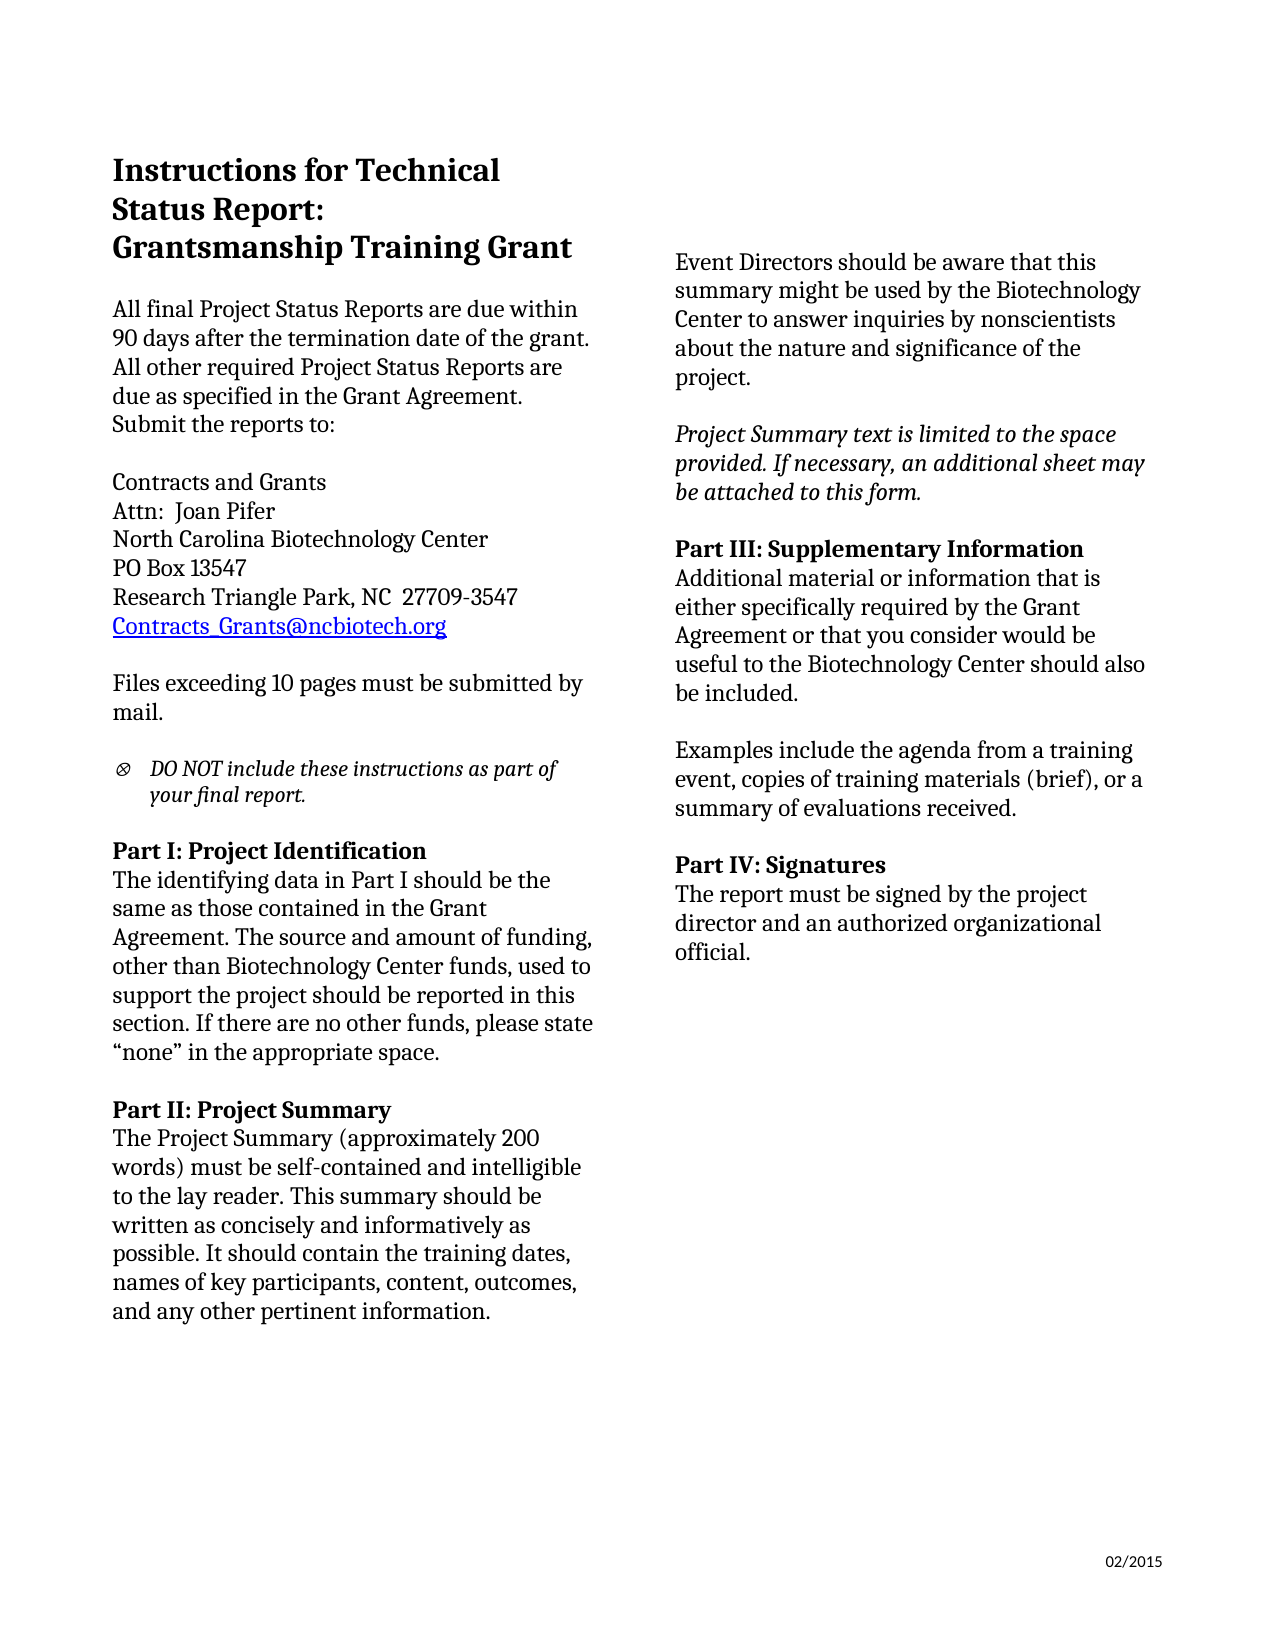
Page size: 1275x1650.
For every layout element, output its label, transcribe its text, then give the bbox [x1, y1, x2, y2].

text Additional material or information that is either specifically required by the Grant Agreement or that you consider would be useful to the Biotechnology Center should also be included. [675, 564, 1162, 707]
text Project Summary text is limited to the space provided. If necessary, an additional sheet may be attached to this form. [675, 420, 1162, 506]
list DO NOT include these instructions as part of your final report. [112, 755, 600, 808]
text Attn: Joan Pifer [112, 497, 600, 525]
text Event Directors should be aware that this summary might be used by the Biotechnology Center to answer inquiries by nonscientists about the nature and significance of the project. [675, 247, 1162, 391]
text Instructions for Technical Status Report: Grantsmanship Training Grant [112, 152, 600, 267]
text Research Triangle Park, NC 27709-3547 [112, 583, 600, 612]
text Part IV: Signatures [675, 851, 1162, 880]
text North Carolina Biotechnology Center [112, 525, 600, 554]
text All final Project Status Reports are due within 90 days after the termination date of the grant. All other required Project Status Reports are due as specified in the Grant Agreement. [112, 295, 600, 410]
text The identifying data in Part I should be the same as those contained in the Grant Agreement. The source and amount of funding, other than Biotechnology Center funds, used to support the project should be reported in this section. If there are no other funds, please state “none” in the appropriate space. [112, 866, 600, 1067]
text Contracts and Grants [112, 468, 600, 497]
text PO Box 13547 [112, 554, 600, 583]
text Part I: Project Identification [112, 837, 600, 866]
text Contracts_Grants@ncbiotech.org [112, 612, 600, 640]
text The report must be signed by the project director and an authorized organizational official. [675, 880, 1162, 966]
text Submit the reports to: [112, 410, 600, 439]
text Part II: Project Summary The Project Summary (approximately 200 words) must be self-contained and intelligible to the lay reader. This summary should be written as concisely and informatively as possible. It should contain the training dates, names of key participants, content, outcomes, and any other pertinent information. [112, 1096, 600, 1326]
text Examples include the agenda from a training event, copies of training materials (brief), or a summary of evaluations received. [675, 736, 1162, 822]
text Files exceeding 10 pages must be submitted by mail. [112, 669, 600, 727]
text Part III: Supplementary Information [675, 535, 1162, 564]
